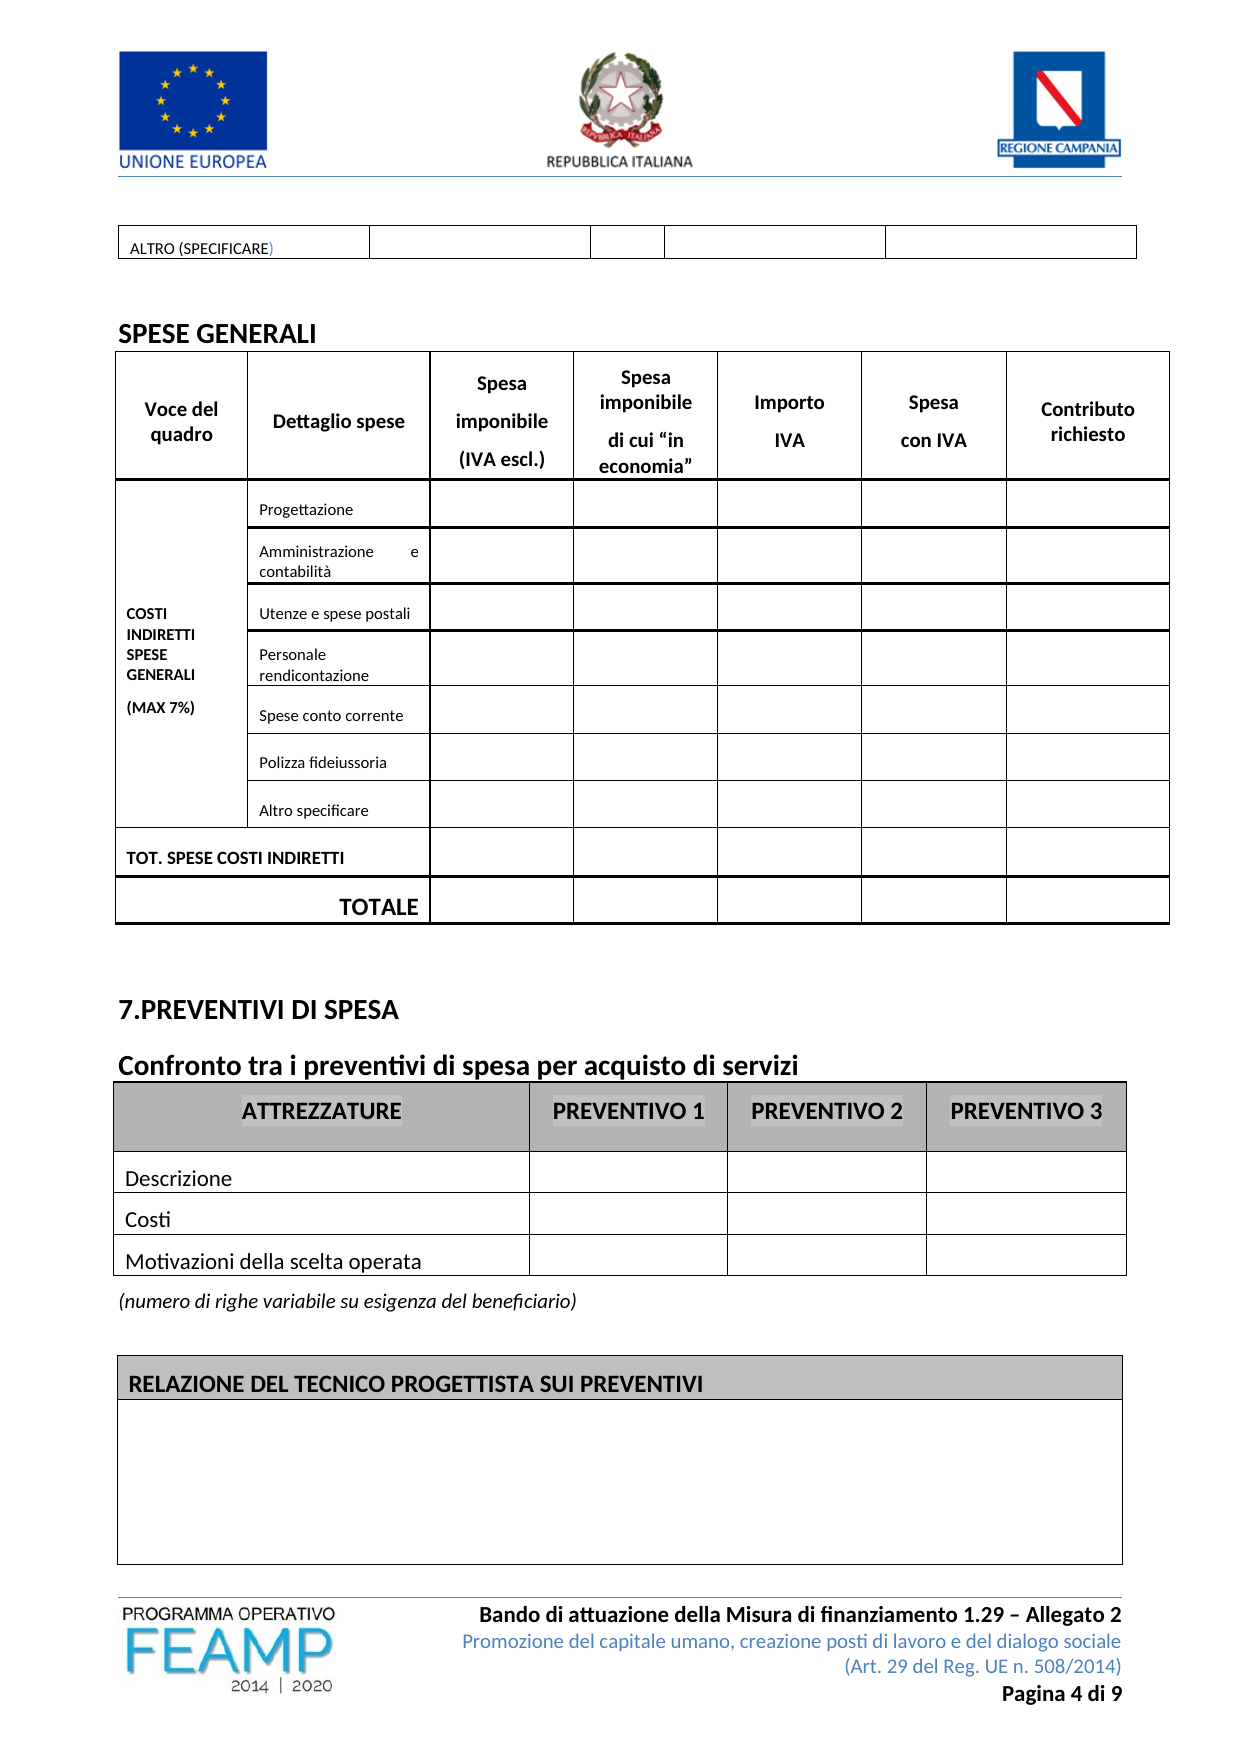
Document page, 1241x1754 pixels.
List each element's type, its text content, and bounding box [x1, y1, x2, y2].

table_header ATTREZZATURE [114, 1083, 529, 1151]
table_cell [574, 481, 717, 526]
table_cell [718, 781, 861, 827]
table_cell [1007, 828, 1169, 874]
table_cell [574, 585, 717, 629]
table_cell [718, 878, 861, 922]
table_header Spesa con IVA [862, 352, 1006, 478]
table_cell Personale rendicontazione [248, 632, 429, 685]
table_cell [665, 226, 885, 258]
table_cell Descrizione [114, 1152, 529, 1192]
table_cell [718, 686, 861, 733]
table_cell [862, 878, 1006, 922]
table_cell [718, 734, 861, 780]
table_header PREVENTIVO 1 [530, 1083, 727, 1151]
table_cell [862, 828, 1006, 874]
table_cell [1007, 878, 1169, 922]
table_cell [728, 1193, 926, 1234]
table_cell [1007, 734, 1169, 780]
table_header Spesa imponibile di cui “in economia” [574, 352, 717, 478]
table_cell [1007, 585, 1169, 629]
table_cell [1007, 481, 1169, 526]
table_cell TOTALE [116, 878, 429, 922]
table_cell [862, 632, 1006, 685]
table_cell [370, 226, 590, 258]
table_cell [574, 781, 717, 827]
table_cell [718, 828, 861, 874]
table_cell COSTI INDIRETTI SPESE GENERALI (MAX 7%) [116, 481, 247, 827]
table_cell [530, 1193, 727, 1234]
table_cell [862, 686, 1006, 733]
text (numero di righe variabile su esigenza del beneficiario) [118, 1289, 1122, 1314]
table_cell [862, 781, 1006, 827]
table_cell Polizza fideiussoria [248, 734, 429, 780]
table_cell Spese conto corrente [248, 686, 429, 733]
table_cell [1007, 529, 1169, 582]
table_cell [431, 828, 573, 874]
table_cell [574, 686, 717, 733]
table_cell Altro specificare [248, 781, 429, 827]
table_cell [530, 1152, 727, 1192]
table_cell [431, 632, 573, 685]
table_cell [1007, 686, 1169, 733]
table_cell [862, 734, 1006, 780]
table_cell [431, 585, 573, 629]
table_cell TOT. SPESE COSTI INDIRETTI [116, 828, 429, 874]
table_cell [718, 632, 861, 685]
table_cell [591, 226, 664, 258]
table_cell [574, 734, 717, 780]
table_cell [431, 686, 573, 733]
picture [546, 50, 694, 168]
table_cell Motivazioni della scelta operata [114, 1235, 529, 1275]
table_header PREVENTIVO 3 [927, 1083, 1126, 1151]
table_cell [574, 828, 717, 874]
picture [118, 1606, 339, 1694]
table_cell [927, 1152, 1126, 1192]
table_cell ALTRO (SPECIFICARE) [119, 226, 369, 258]
table_cell [118, 1400, 1122, 1564]
table_header Dettaglio spese [248, 352, 429, 478]
picture [118, 50, 268, 169]
table_cell Costi [114, 1193, 529, 1234]
table_cell [1007, 781, 1169, 827]
table_cell [862, 529, 1006, 582]
table_cell [431, 529, 573, 582]
table_cell [728, 1235, 926, 1275]
table_cell [718, 529, 861, 582]
table_cell [431, 734, 573, 780]
table_cell [728, 1152, 926, 1192]
table_cell Progettazione [248, 481, 429, 526]
text Confronto tra i preventivi di spesa per acquisto di servizi [118, 1053, 1122, 1081]
table_cell [431, 878, 573, 922]
table_cell Amministrazione e contabilità [248, 529, 429, 582]
table_header RELAZIONE DEL TECNICO PROGETTISTA SUI PREVENTIVI [118, 1356, 1122, 1399]
table_cell [718, 585, 861, 629]
picture [996, 50, 1122, 169]
table_cell [862, 481, 1006, 526]
table_cell [1007, 632, 1169, 685]
table_cell [431, 481, 573, 526]
table_cell [886, 226, 1136, 258]
table_cell [718, 481, 861, 526]
text SPESE GENERALI [118, 315, 1122, 351]
table_cell [927, 1193, 1126, 1234]
table_header Spesa imponibile (IVA escl.) [431, 352, 573, 478]
table_cell [574, 632, 717, 685]
text 7.PREVENTIVI DI SPESA [118, 991, 1122, 1027]
table_header Importo IVA [718, 352, 861, 478]
table_header PREVENTIVO 2 [728, 1083, 926, 1151]
table_cell [431, 781, 573, 827]
table_cell [574, 878, 717, 922]
table_cell [530, 1235, 727, 1275]
table_cell Utenze e spese postali [248, 585, 429, 629]
table_cell [574, 529, 717, 582]
table_cell [862, 585, 1006, 629]
table_header Voce del quadro [116, 352, 247, 478]
table_header Contributo richiesto [1007, 352, 1169, 478]
table_cell [927, 1235, 1126, 1275]
